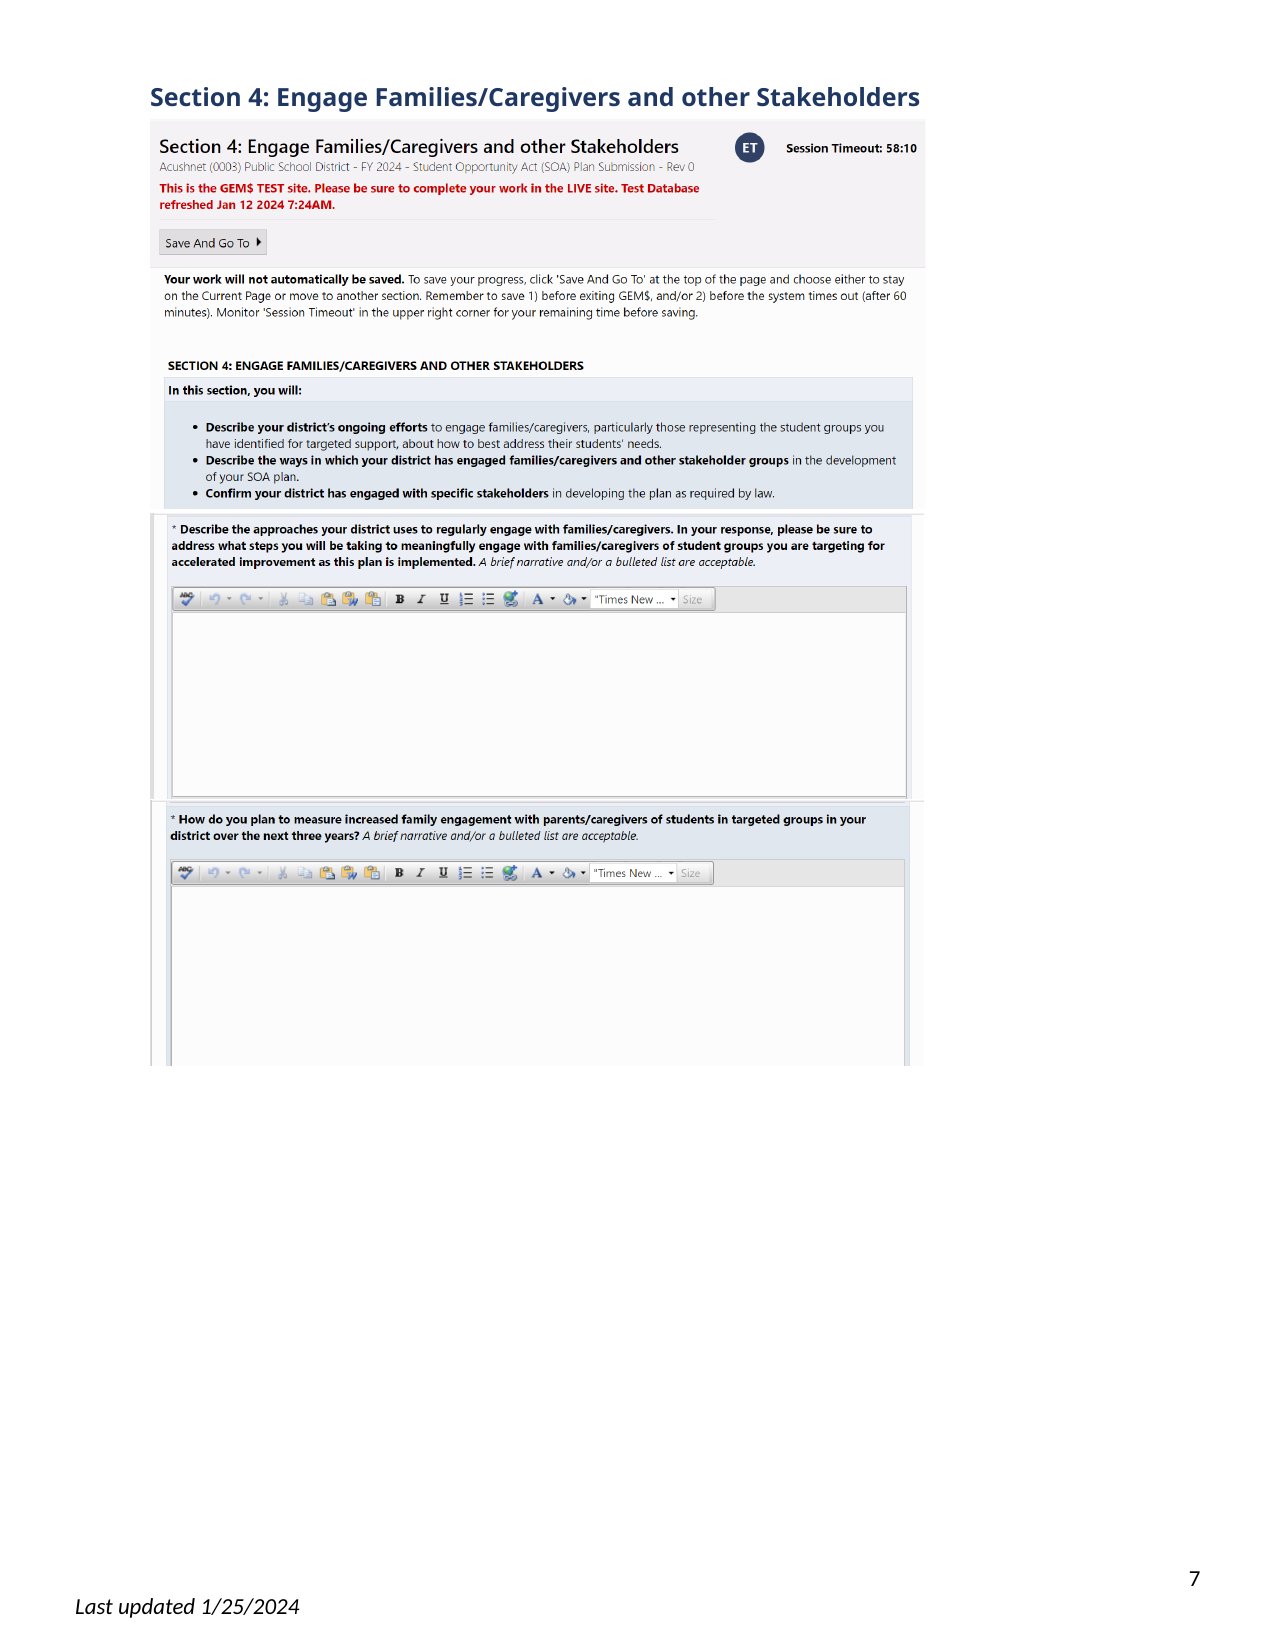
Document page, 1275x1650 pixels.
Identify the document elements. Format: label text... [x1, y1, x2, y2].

picture [150, 119, 926, 509]
picture [150, 513, 924, 799]
picture [150, 800, 924, 1066]
subtitle Section 4: Engage Families/Caregivers and other Stakeholders [150, 79, 1200, 113]
